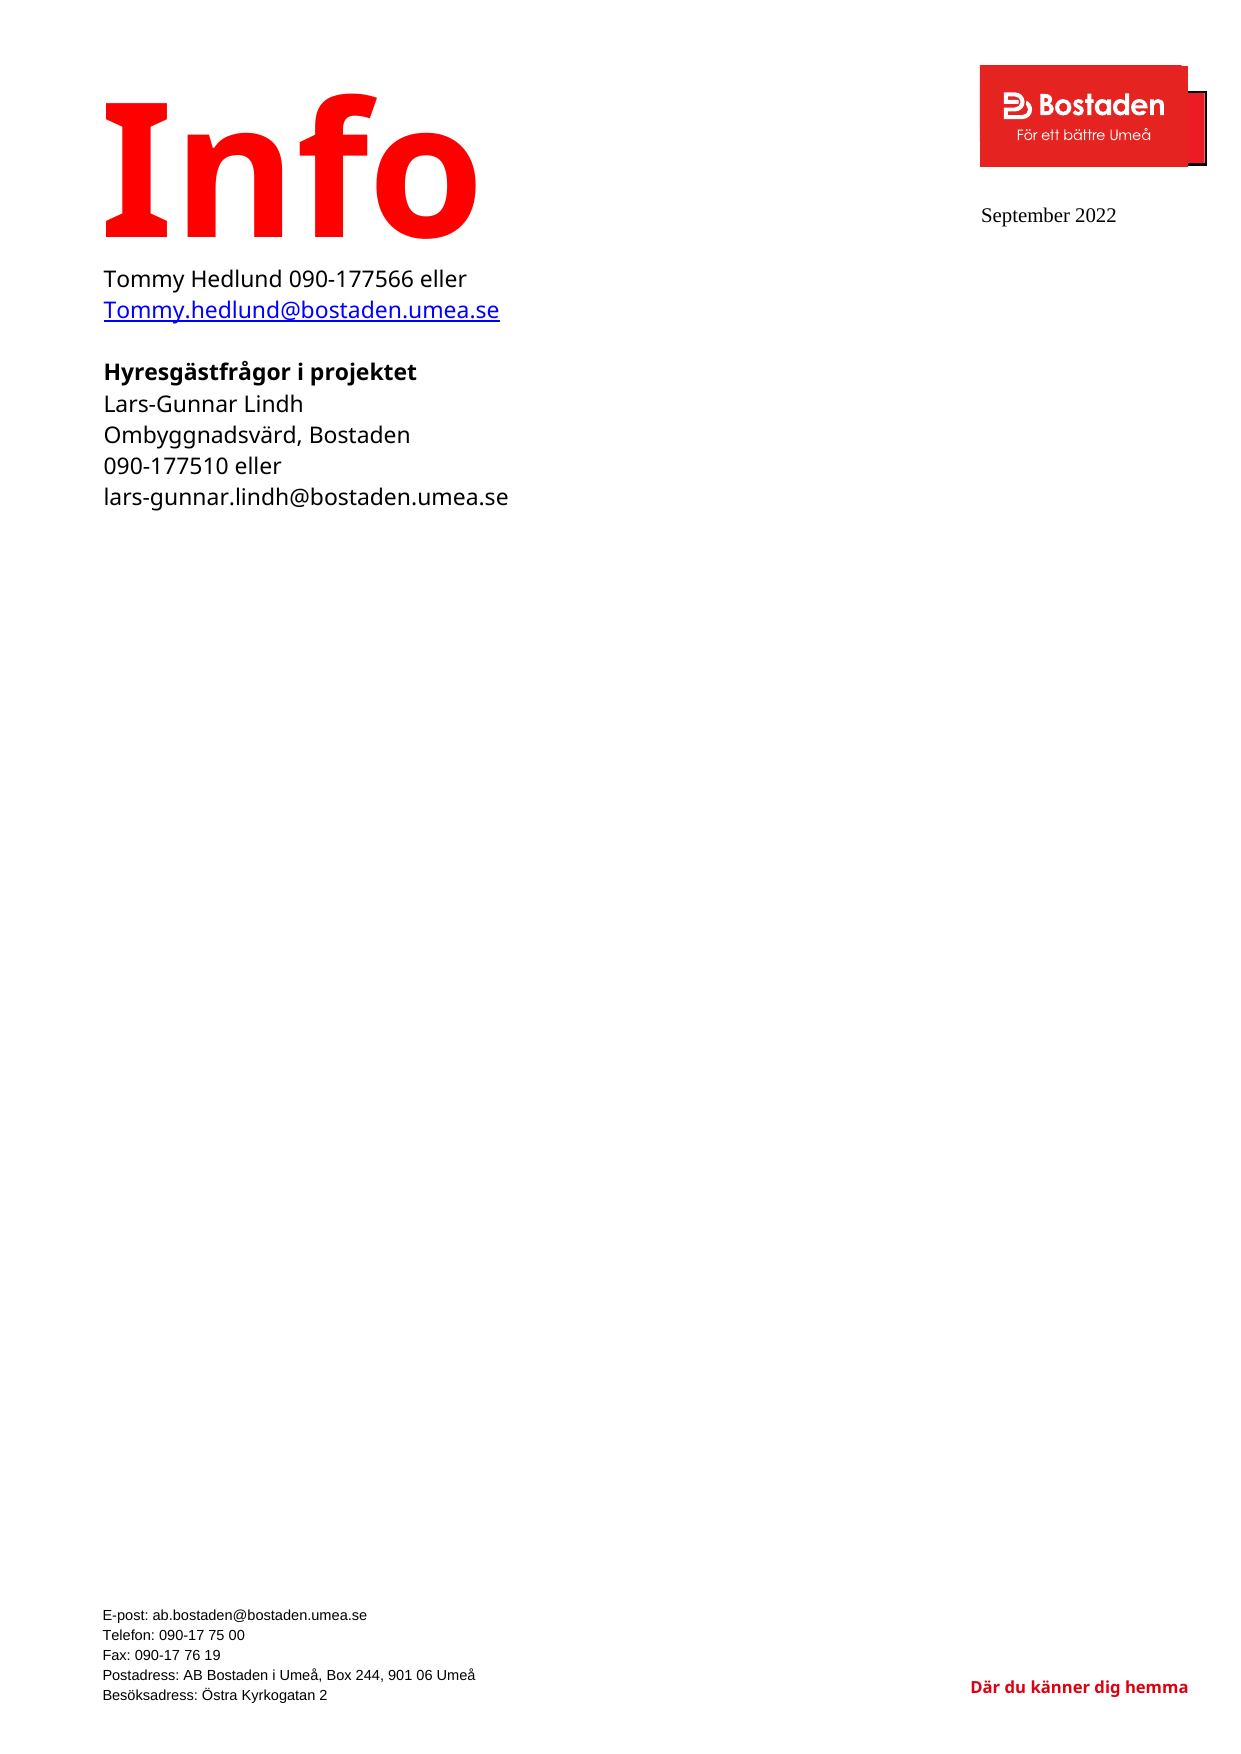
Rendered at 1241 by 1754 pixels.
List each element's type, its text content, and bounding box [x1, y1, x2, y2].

text Ombyggnadsvärd, Bostaden [103, 419, 624, 450]
text Lars-Gunnar Lindh [103, 388, 624, 419]
text lars-gunnar.lindh@bostaden.umea.se [103, 481, 624, 513]
text Tommy Hedlund 090-177566 eller [103, 263, 624, 294]
text 090-177510 eller [103, 450, 624, 481]
text Tommy.hedlund@bostaden.umea.se [103, 294, 624, 325]
picture [1188, 93, 1205, 163]
picture [979, 65, 1182, 141]
text Hyresgästfrågor i projektet [103, 356, 624, 388]
